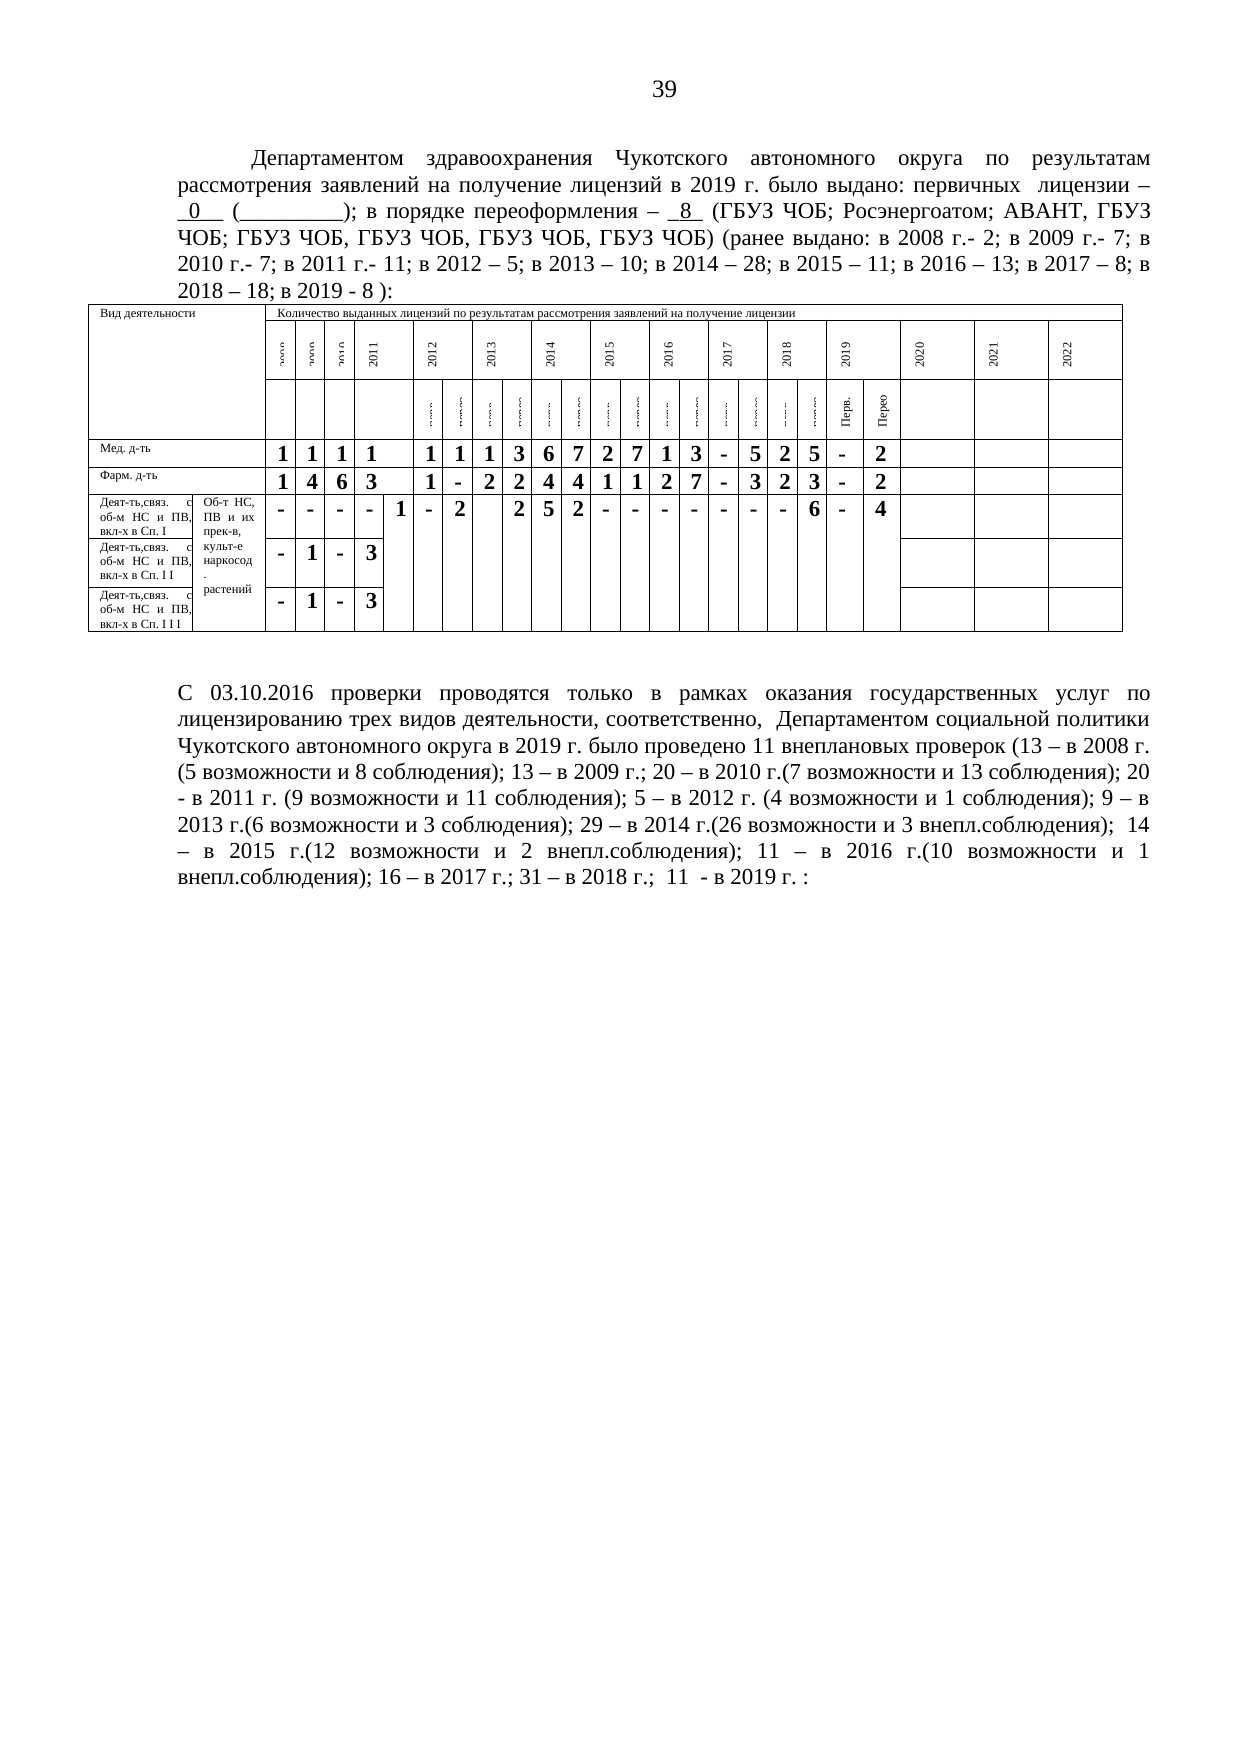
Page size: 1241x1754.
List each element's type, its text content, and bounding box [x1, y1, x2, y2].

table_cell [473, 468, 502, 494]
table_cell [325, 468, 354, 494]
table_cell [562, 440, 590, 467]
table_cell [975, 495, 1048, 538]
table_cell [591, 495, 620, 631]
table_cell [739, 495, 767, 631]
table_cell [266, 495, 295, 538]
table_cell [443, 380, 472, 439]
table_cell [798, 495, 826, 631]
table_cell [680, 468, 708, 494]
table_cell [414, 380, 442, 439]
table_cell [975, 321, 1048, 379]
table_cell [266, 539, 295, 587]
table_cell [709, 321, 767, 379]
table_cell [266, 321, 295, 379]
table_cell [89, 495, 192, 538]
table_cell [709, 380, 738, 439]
text С 03.10.2016 проверки проводятся только в рамках оказания государственных услуг по лицензированию трех видов деятельности, соответственно, Департаментом социальной политики Чукотского автономного округа в 2019 г. было проведено 11 внеплановых проверок (13 – в 2008 г.(5 возможности и 8 соблюдения); 13 – в 2009 г.; 20 – в 2010 г.(7 возможности и 13 соблюдения); 20 - в 2011 г. (9 возможности и 11 соблюдения); 5 – в 2012 г. (4 возможности и 1 соблюдения); 9 – в 2013 г.(6 возможности и 3 соблюдения); 29 – в 2014 г.(26 возможности и 3 внепл.соблюдения); 14 – в 2015 г.(12 возможности и 2 внепл.соблюдения); 11 – в 2016 г.(10 возможности и 1 внепл.соблюдения); 16 – в 2017 г.; 31 – в 2018 г.; 11 - в 2019 г. : [177, 679, 1152, 890]
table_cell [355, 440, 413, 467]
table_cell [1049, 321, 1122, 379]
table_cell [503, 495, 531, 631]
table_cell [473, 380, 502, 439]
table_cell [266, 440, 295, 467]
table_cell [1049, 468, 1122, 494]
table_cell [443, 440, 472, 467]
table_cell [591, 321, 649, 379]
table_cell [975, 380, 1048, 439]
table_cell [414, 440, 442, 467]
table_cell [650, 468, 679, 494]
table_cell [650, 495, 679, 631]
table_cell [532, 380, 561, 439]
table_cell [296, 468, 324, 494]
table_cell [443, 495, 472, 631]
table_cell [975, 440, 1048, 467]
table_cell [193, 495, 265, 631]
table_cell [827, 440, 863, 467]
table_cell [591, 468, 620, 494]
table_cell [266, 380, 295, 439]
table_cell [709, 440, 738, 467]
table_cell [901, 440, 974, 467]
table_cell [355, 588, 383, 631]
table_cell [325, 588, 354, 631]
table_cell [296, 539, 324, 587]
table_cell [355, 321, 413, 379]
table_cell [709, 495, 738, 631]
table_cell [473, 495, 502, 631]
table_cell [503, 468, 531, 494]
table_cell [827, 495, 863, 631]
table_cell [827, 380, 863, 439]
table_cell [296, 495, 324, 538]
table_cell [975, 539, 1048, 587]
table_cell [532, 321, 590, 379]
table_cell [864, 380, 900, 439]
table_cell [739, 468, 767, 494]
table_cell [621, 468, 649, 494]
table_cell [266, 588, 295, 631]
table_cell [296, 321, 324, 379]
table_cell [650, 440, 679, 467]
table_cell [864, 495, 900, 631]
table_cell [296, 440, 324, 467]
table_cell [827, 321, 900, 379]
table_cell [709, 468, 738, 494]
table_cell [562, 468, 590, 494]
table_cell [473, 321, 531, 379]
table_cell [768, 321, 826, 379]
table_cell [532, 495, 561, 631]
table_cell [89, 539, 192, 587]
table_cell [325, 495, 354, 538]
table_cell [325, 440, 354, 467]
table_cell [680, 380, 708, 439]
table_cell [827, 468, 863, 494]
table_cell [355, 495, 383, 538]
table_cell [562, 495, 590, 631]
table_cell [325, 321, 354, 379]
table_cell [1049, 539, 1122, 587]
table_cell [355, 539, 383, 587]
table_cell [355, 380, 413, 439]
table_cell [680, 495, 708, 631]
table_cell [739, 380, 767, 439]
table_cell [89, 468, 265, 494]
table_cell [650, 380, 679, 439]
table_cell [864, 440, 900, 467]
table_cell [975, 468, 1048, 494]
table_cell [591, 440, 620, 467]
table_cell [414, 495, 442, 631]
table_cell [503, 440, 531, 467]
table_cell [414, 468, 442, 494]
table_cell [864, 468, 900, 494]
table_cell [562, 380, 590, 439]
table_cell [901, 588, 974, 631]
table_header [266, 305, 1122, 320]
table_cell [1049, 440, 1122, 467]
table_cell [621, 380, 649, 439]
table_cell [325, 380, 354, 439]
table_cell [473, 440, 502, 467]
text Департаментом здравоохранения Чукотского автономного округа по результатам рассмотрения заявлений на получение лицензий в 2019 г. было выдано: первичных лицензии – _0__ (_________); в порядке переоформления – _8_ (ГБУЗ ЧОБ; Росэнергоатом; АВАНТ, ГБУЗ ЧОБ; ГБУЗ ЧОБ, ГБУЗ ЧОБ, ГБУЗ ЧОБ, ГБУЗ ЧОБ) (ранее выдано: в .- 2; в .- 7; в .- 7; в .- 11; в 2012 – 5; в 2013 – 10; в 2014 – 28; в 2015 – 11; в 2016 – 13; в 2017 – 8; в 2018 – 18; в 2019 - 8 ): [177, 144, 1152, 304]
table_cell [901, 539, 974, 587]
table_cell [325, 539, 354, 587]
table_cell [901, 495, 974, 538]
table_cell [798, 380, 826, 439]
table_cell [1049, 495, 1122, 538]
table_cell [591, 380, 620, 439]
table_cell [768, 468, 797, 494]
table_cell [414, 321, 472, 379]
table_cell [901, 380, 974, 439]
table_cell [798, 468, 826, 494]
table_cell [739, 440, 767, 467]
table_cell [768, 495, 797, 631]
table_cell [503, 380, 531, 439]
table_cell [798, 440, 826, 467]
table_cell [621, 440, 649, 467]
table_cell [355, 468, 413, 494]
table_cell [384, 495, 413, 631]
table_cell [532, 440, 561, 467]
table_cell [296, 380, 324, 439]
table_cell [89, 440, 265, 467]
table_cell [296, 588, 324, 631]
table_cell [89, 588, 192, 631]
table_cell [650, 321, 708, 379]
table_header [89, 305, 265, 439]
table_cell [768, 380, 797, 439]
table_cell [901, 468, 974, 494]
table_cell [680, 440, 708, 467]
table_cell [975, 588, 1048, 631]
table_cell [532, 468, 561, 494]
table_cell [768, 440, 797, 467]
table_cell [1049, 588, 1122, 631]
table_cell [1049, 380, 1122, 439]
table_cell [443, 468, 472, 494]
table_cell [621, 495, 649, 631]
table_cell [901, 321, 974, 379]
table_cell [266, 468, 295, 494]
